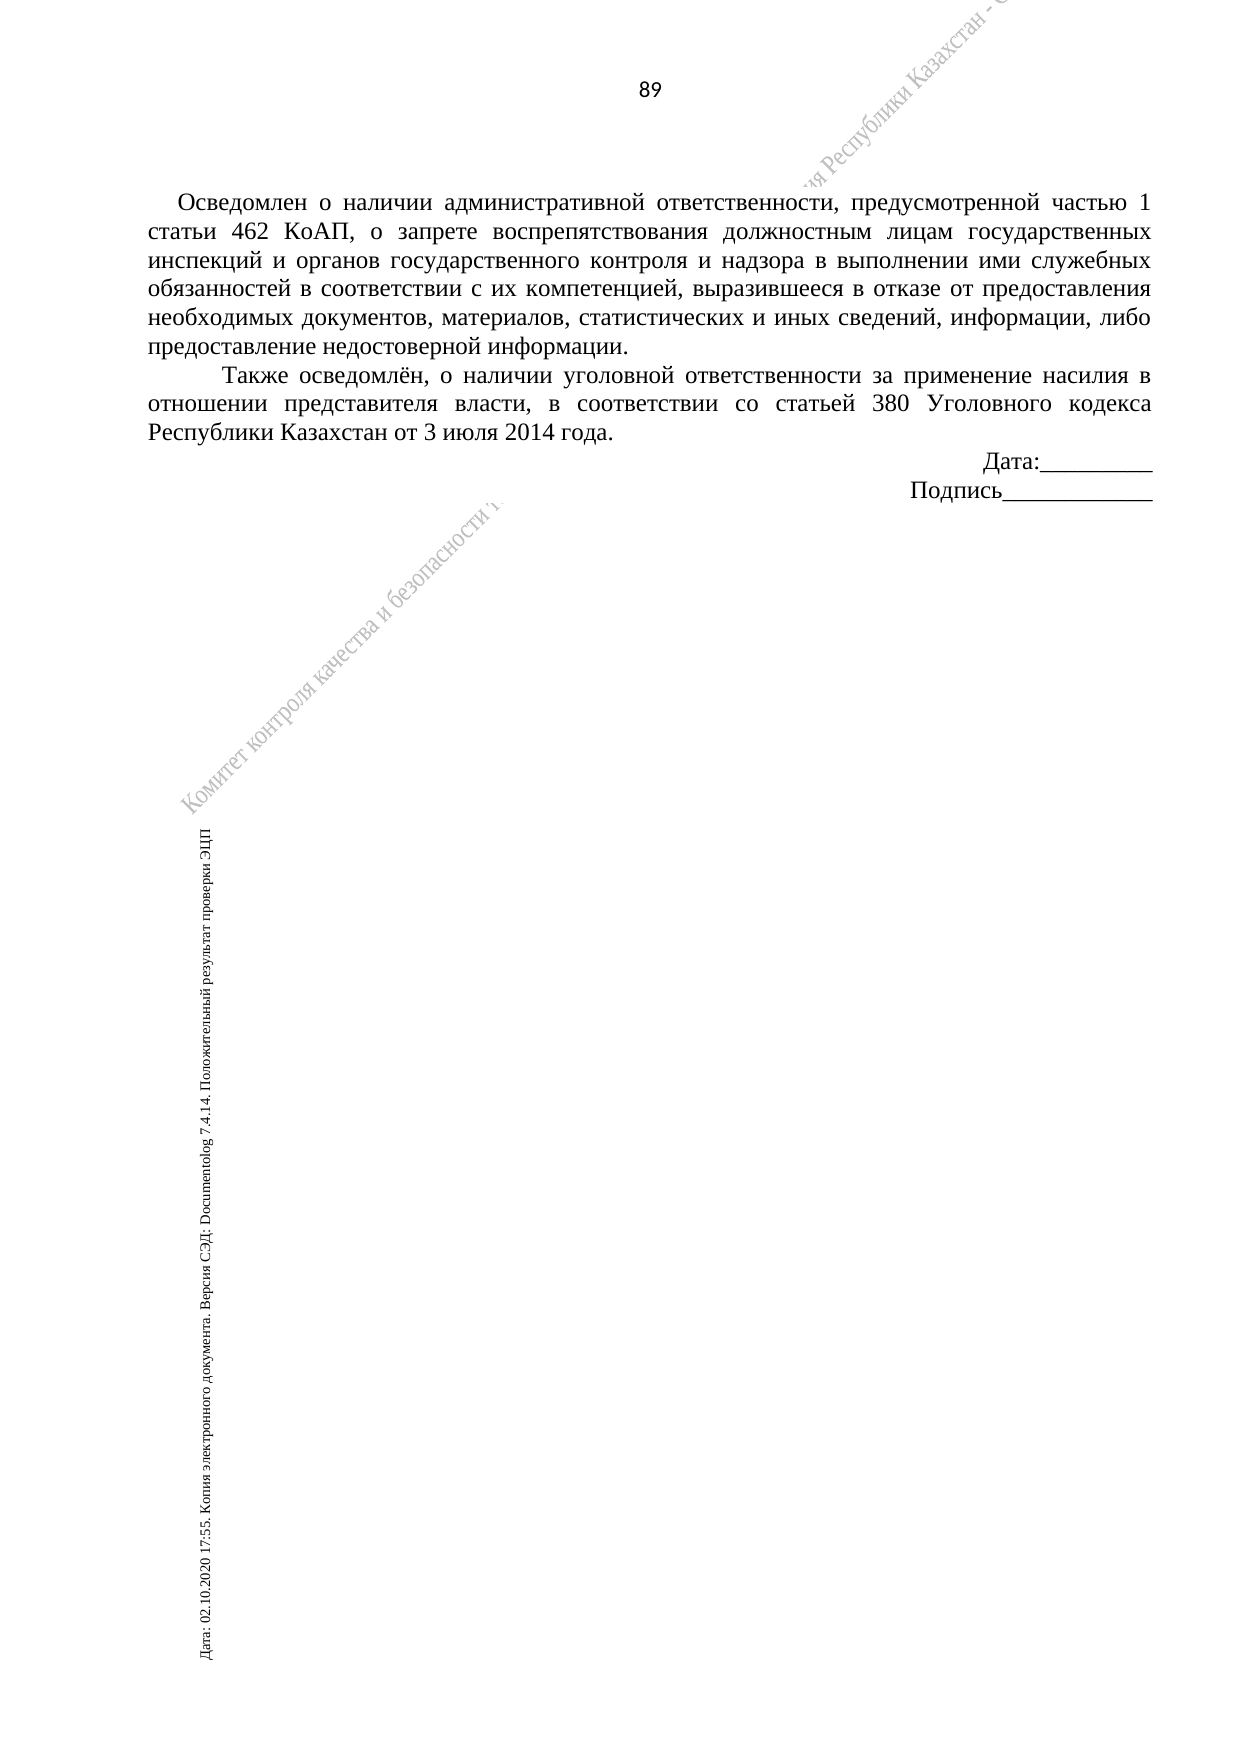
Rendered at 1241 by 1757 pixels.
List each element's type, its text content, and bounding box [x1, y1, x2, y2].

text Также осведомлён, о наличии уголовной ответственности за применение насилия в отношении представителя власти, в соответствии со статьей 380 Уголовного кодекса Республики Казахстан от 3 июля 2014 года. [148, 360, 1152, 446]
text Дата:_________ [148, 446, 1152, 475]
text Подпись____________ [148, 475, 1152, 503]
text Осведомлен о наличии административной ответственности, предусмотренной частью 1 статьи 462 КоАП, о запрете воспрепятствования должностным лицам государственных инспекций и органов государственного контроля и надзора в выполнении ими служебных обязанностей в соответствии с их компетенцией, выразившееся в отказе от предоставления необходимых документов, материалов, статистических и иных сведений, информации, либо предоставление недостоверной информации. [148, 187, 1152, 360]
